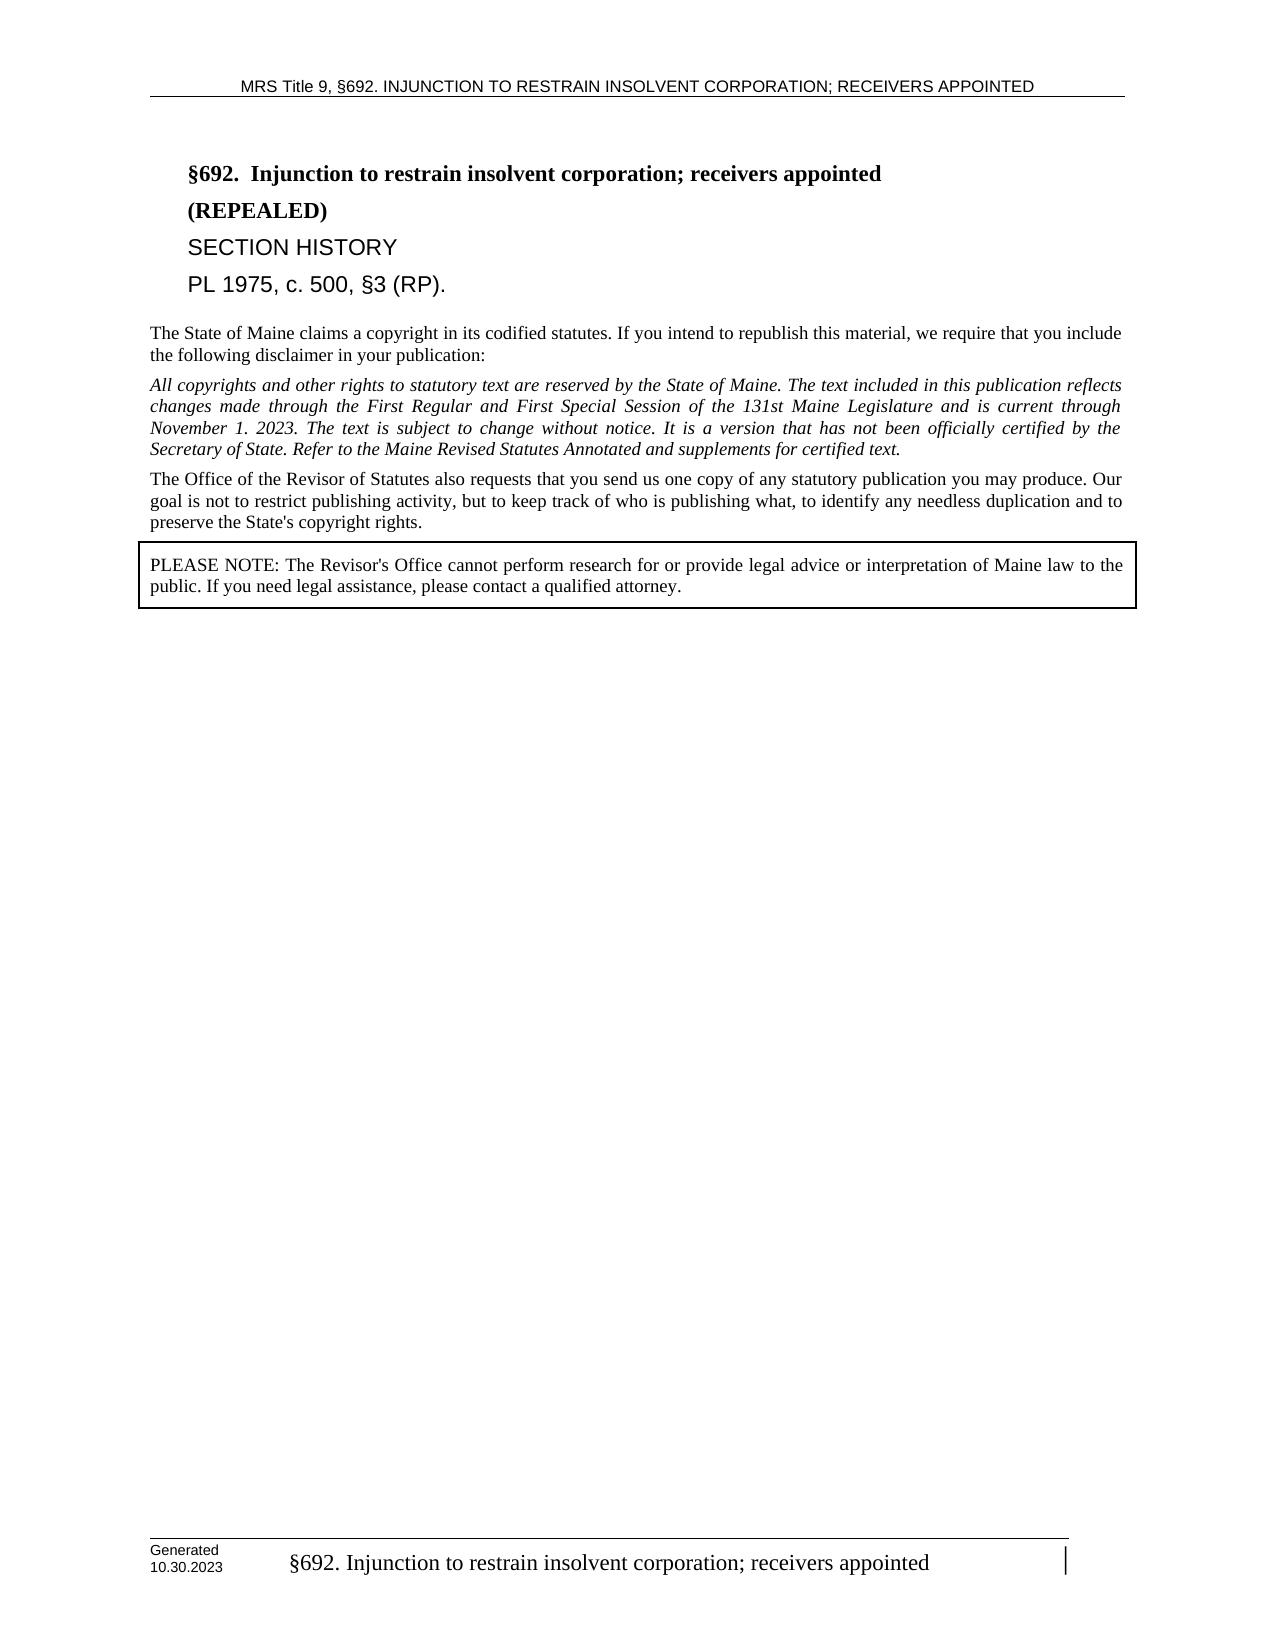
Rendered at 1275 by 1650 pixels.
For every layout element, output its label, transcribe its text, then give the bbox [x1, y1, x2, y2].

text All copyrights and other rights to statutory text are reserved by the State of Maine. The text included in this publication reflects changes made through the First Regular and First Special Session of the 131st Maine Legislature and is current through November 1. 2023 . The text is subject to change without notice. It is a version that has not been officially certified by the Secretary of State. Refer to the Maine Revised Statutes Annotated and supplements for certified text. [150, 373, 1125, 460]
text PL 1975, c. 500, §3 (RP). [187, 271, 1125, 297]
text PLEASE NOTE: The Revisor's Office cannot perform research for or provide legal advice or interpretation of Maine law to the public. If you need legal assistance, please contact a qualified attorney. [140, 543, 1135, 607]
text (REPEALED) [187, 197, 1125, 223]
text SECTION HISTORY [187, 234, 1125, 260]
text §692. Injunction to restrain insolvent corporation; receivers appointed [187, 160, 1125, 187]
text The State of Maine claims a copyright in its codified statutes. If you intend to republish this material, we require that you include the following disclaimer in your publication: [150, 322, 1125, 365]
text The Office of the Revisor of Statutes also requests that you send us one copy of any statutory publication you may produce. Our goal is not to restrict publishing activity, but to keep track of who is publishing what, to identify any needless duplication and to preserve the State's copyright rights. [150, 468, 1125, 533]
